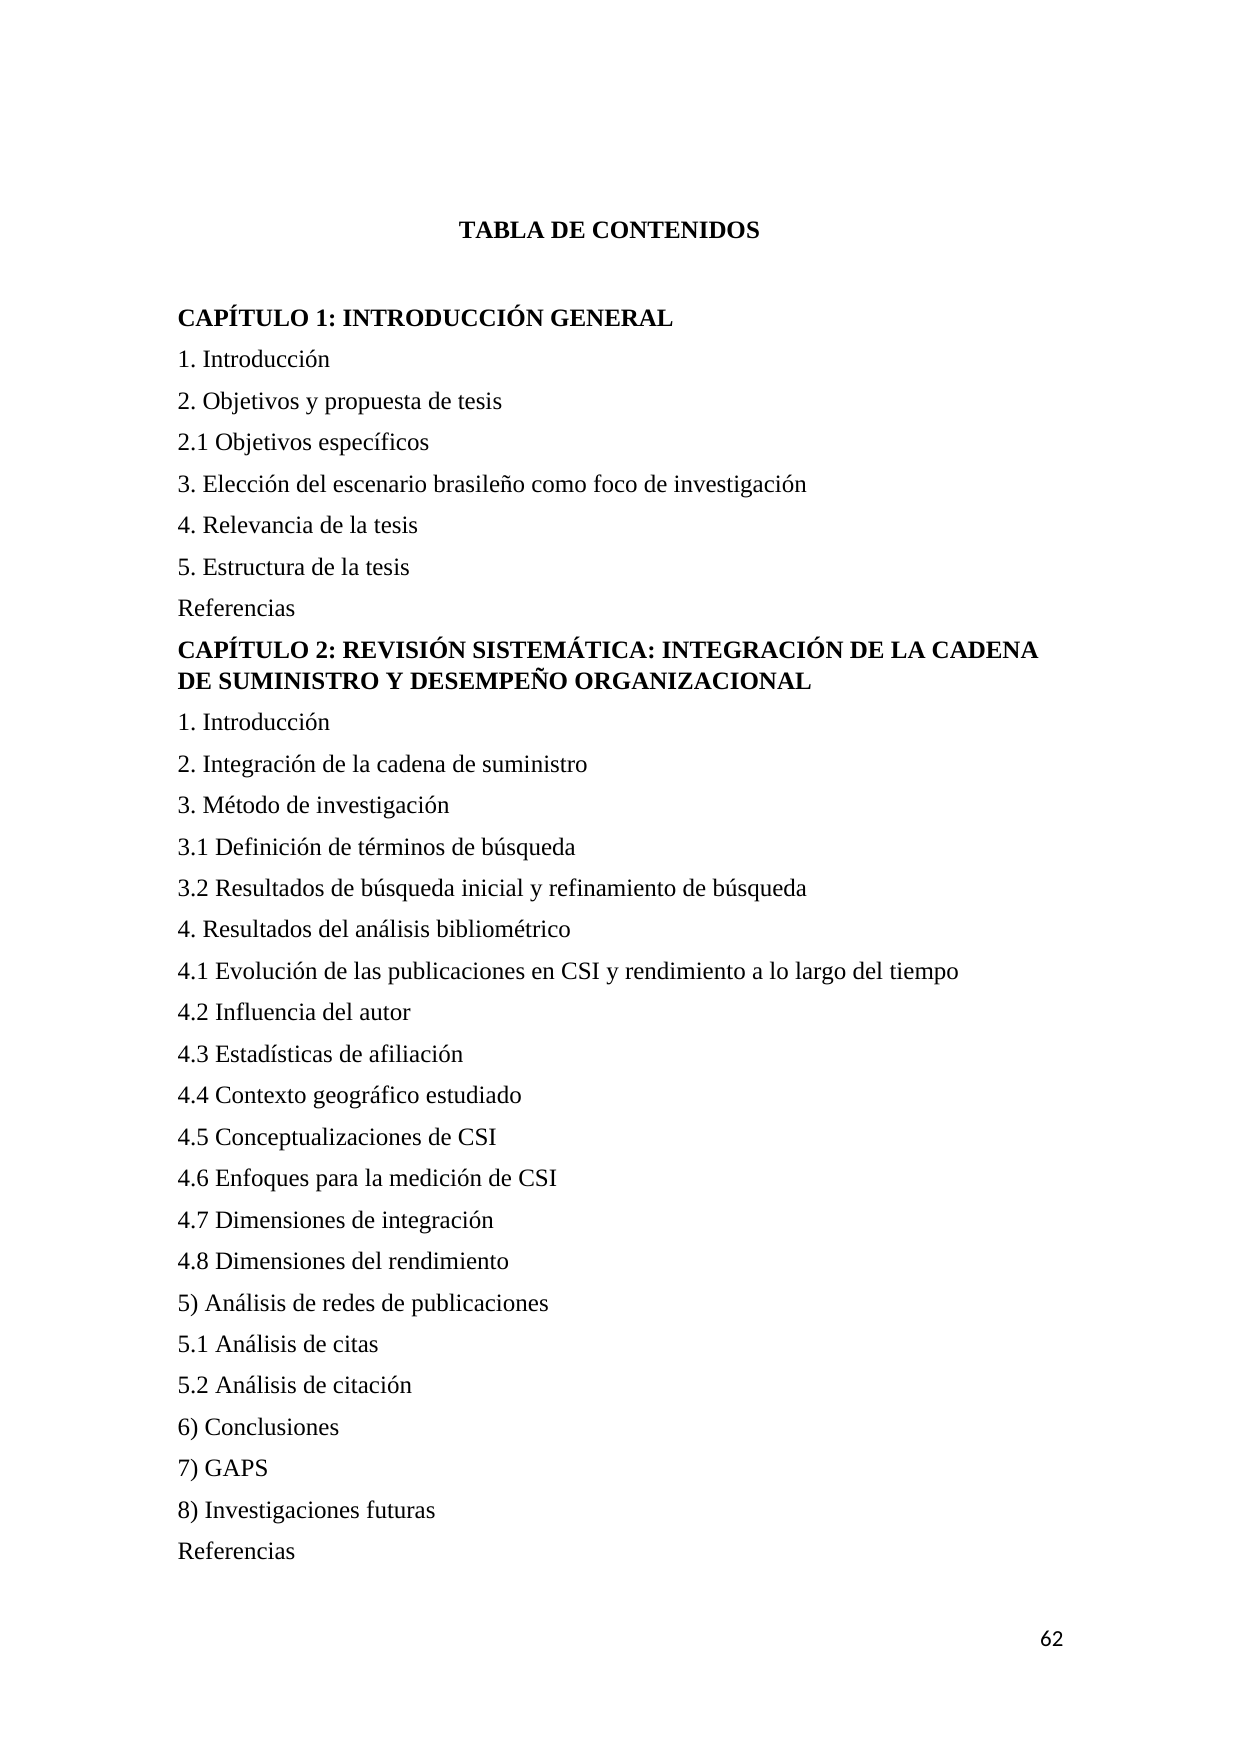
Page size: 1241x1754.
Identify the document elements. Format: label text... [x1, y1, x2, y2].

text 1. Introducción [177, 344, 1063, 373]
text 4.8 Dimensiones del rendimiento [177, 1246, 1063, 1275]
text 3.2 Resultados de búsqueda inicial y refinamiento de búsqueda [177, 873, 1063, 902]
text 6) Conclusiones [177, 1412, 1063, 1441]
text 4.6 Enfoques para la medición de CSI [177, 1163, 1063, 1192]
text 3. Método de investigación [177, 790, 1063, 819]
text CAPÍTULO 1: INTRODUCCIÓN GENERAL [177, 303, 1063, 332]
text 3.1 Definición de términos de búsqueda [177, 832, 1063, 860]
text Referencias [177, 1536, 1063, 1565]
text 7) GAPS [177, 1453, 1063, 1482]
text Referencias [177, 593, 1063, 622]
text 5) Análisis de redes de publicaciones [177, 1288, 1063, 1316]
text 4.5 Conceptualizaciones de CSI [177, 1122, 1063, 1151]
text 2.1 Objetivos específicos [177, 427, 1063, 456]
text 3. Elección del escenario brasileño como foco de investigación [177, 469, 1063, 498]
text 4.7 Dimensiones de integración [177, 1205, 1063, 1233]
text 2. Integración de la cadena de suministro [177, 749, 1063, 777]
text CAPÍTULO 2: REVISIÓN SISTEMÁTICA: INTEGRACIÓN DE LA CADENA DE SUMINISTRO Y DESEMPEÑO ORGANIZACIONAL [177, 635, 1063, 694]
text 5.2 Análisis de citación [177, 1371, 1063, 1399]
text 5. Estructura de la tesis [177, 552, 1063, 581]
text 8) Investigaciones futuras [177, 1495, 1063, 1524]
text 4. Relevancia de la tesis [177, 510, 1063, 539]
text 4.1 Evolución de las publicaciones en CSI y rendimiento a lo largo del tiempo [177, 956, 1063, 985]
text 4.2 Influencia del autor [177, 997, 1063, 1026]
text TABLA DE CONTENIDOS [177, 215, 1063, 243]
text 4. Resultados del análisis bibliométrico [177, 914, 1063, 943]
text 4.3 Estadísticas de afiliación [177, 1039, 1063, 1068]
text 1. Introducción [177, 707, 1063, 736]
text 4.4 Contexto geográfico estudiado [177, 1080, 1063, 1109]
text 2. Objetivos y propuesta de tesis [177, 386, 1063, 415]
text 5.1 Análisis de citas [177, 1329, 1063, 1358]
